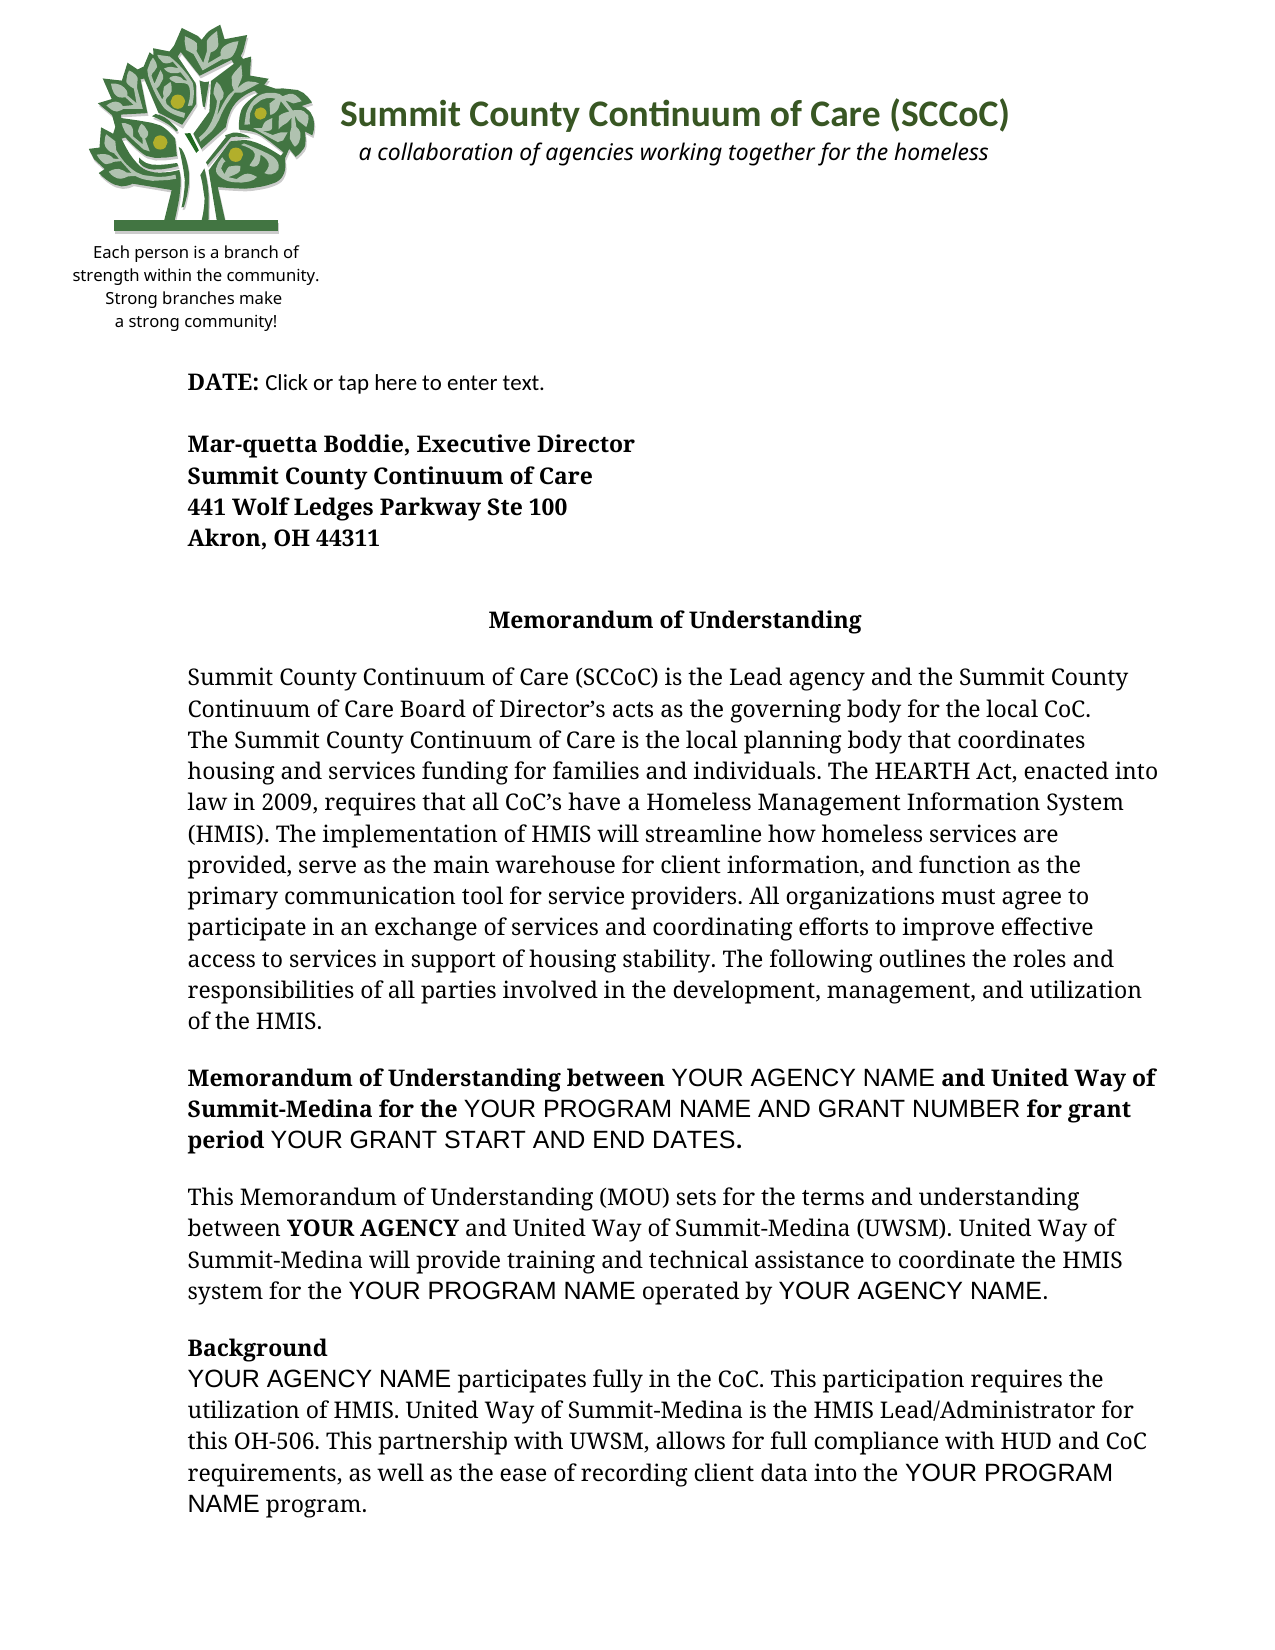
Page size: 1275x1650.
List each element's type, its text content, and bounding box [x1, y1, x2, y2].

text DATE: [187, 366, 1162, 397]
text Summit County Continuum of Care (SCCoC) is the Lead agency and the Summit County Continuum of Care Board of Director’s acts as the governing body for the local CoC. [187, 661, 1162, 724]
text Akron, OH 44311 [187, 522, 1162, 553]
text Memorandum of Understanding [187, 604, 1162, 636]
text Mar-quetta Boddie, Executive Director [187, 428, 1162, 460]
text This Memorandum of Understanding (MOU) sets for the terms and understanding between and United Way of Summit-Medina (UWSM). United Way of Summit-Medina will provide training and technical assistance to coordinate the HMIS system for the operated by . [187, 1181, 1162, 1306]
text The Summit County Continuum of Care is the local planning body that coordinates housing and services funding for families and individuals. The HEARTH Act, enacted into law in 2009, requires that all CoC’s have a Homeless Management Information System (HMIS). The implementation of HMIS will streamline how homeless services are provided, serve as the main warehouse for client information, and function as the primary communication tool for service providers. All organizations must agree to participate in an exchange of services and coordinating efforts to improve effective access to services in support of housing stability. The following outlines the roles and responsibilities of all parties involved in the development, management, and utilization of the HMIS. [187, 724, 1162, 1036]
text Background [187, 1332, 1162, 1363]
text Summit County Continuum of Care [187, 460, 1162, 491]
text Memorandum of Understanding between and United Way of Summit-Medina for the for grant period . [187, 1062, 1162, 1156]
text participates fully in the CoC. This participation requires the utilization of HMIS. United Way of Summit-Medina is the HMIS Lead/Administrator for this OH-506. This partnership with UWSM, allows for full compliance with HUD and CoC requirements, as well as the ease of recording client data into the program. [187, 1363, 1162, 1519]
text 441 Wolf Ledges Parkway Ste 100 [187, 491, 1162, 522]
